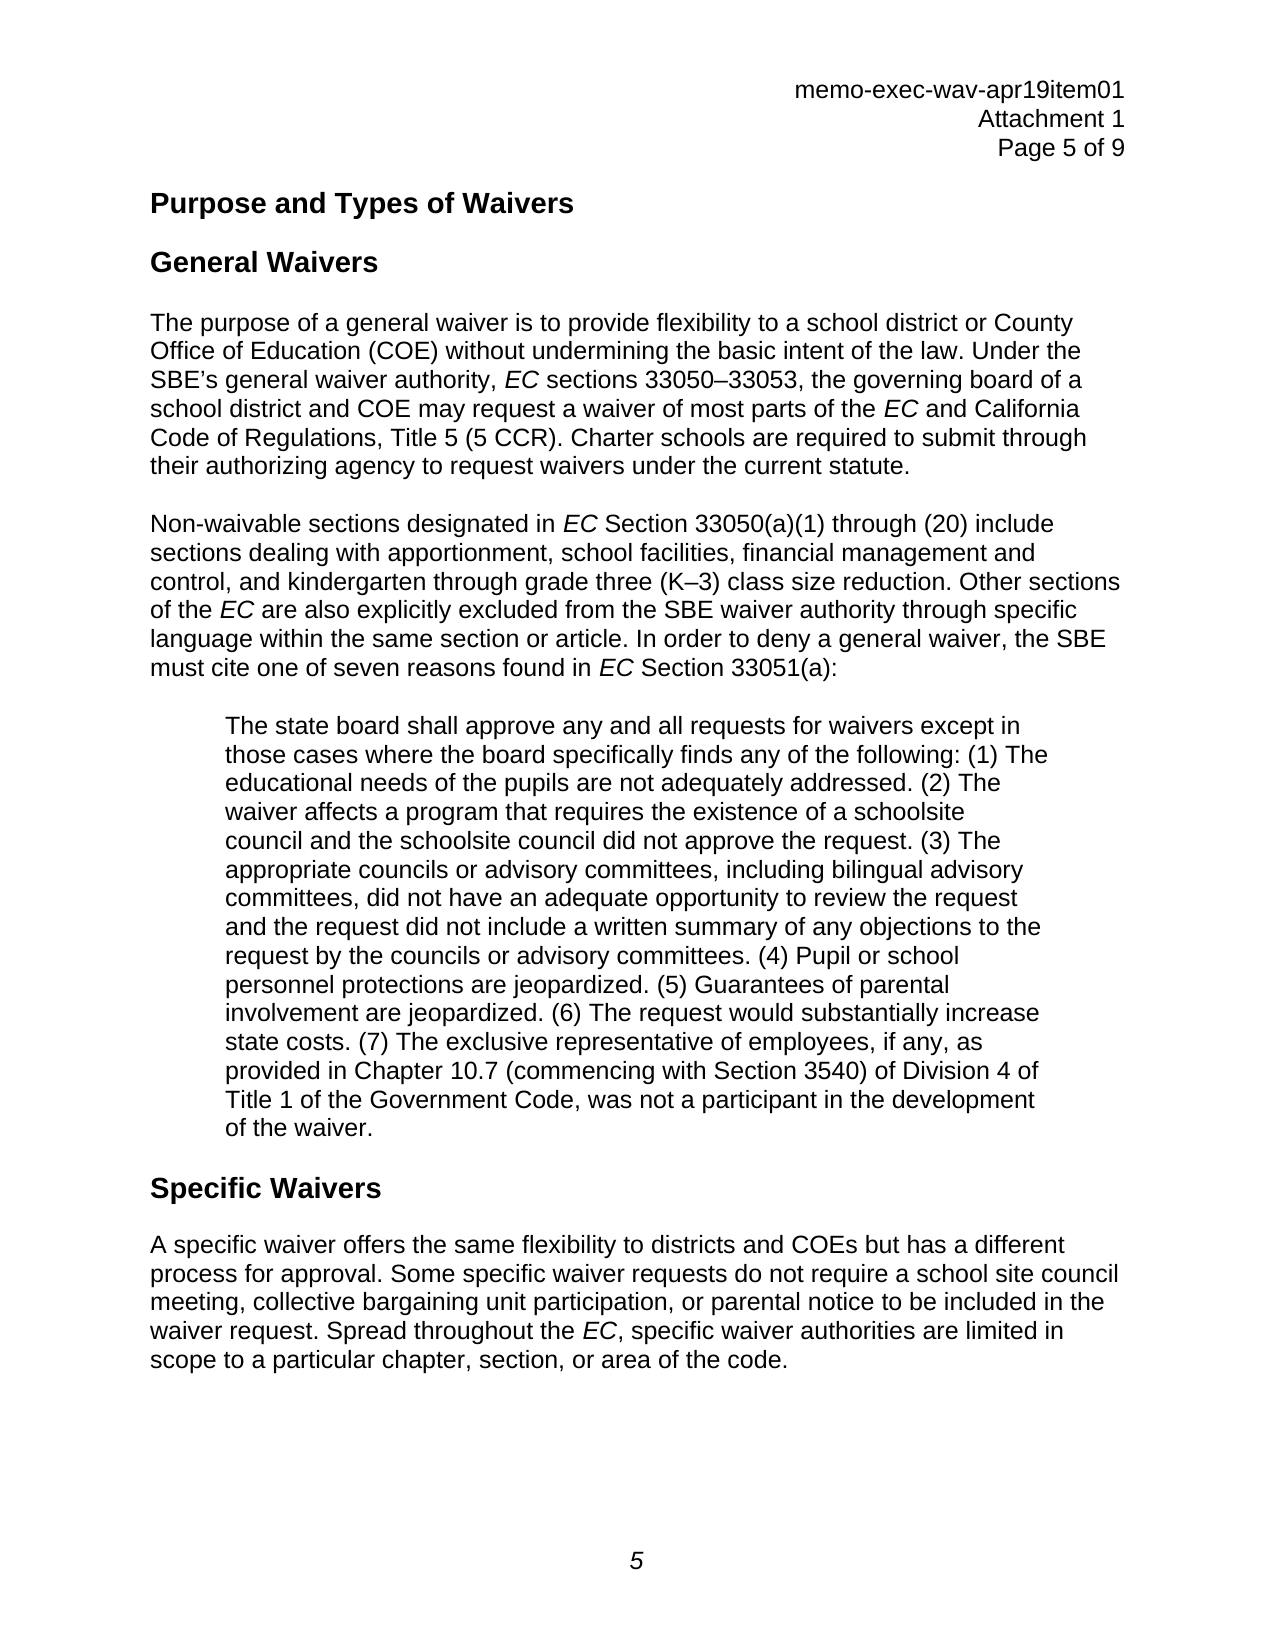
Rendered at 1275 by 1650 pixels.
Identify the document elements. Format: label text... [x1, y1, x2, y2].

text The state board shall approve any and all requests for waivers except in those cases where the board specifically finds any of the following: (1) The educational needs of the pupils are not adequately addressed. (2) The waiver affects a program that requires the existence of a schoolsite council and the schoolsite council did not approve the request. (3) The appropriate councils or advisory committees, including bilingual advisory committees, did not have an adequate opportunity to review the request and the request did not include a written summary of any objections to the request by the councils or advisory committees. (4) Pupil or school personnel protections are jeopardized. (5) Guarantees of parental involvement are jeopardized. (6) The request would substantially increase state costs. (7) The exclusive representative of employees, if any, as provided in Chapter 10.7 (commencing with Section 3540) of Division 4 of Title 1 of the Government Code, was not a participant in the development of the waiver. [225, 711, 1050, 1142]
text Non-waivable sections designated in EC Section 33050(a)(1) through (20) include sections dealing with apportionment, school facilities, financial management and control, and kindergarten through grade three (K–3) class size reduction. Other sections of the EC are also explicitly excluded from the SBE waiver authority through specific language within the same section or article. In order to deny a general waiver, the SBE must cite one of seven reasons found in EC Section 33051(a): [150, 509, 1125, 682]
text The purpose of a general waiver is to provide flexibility to a school district or County Office of Education (COE) without undermining the basic intent of the law. Under the SBE’s general waiver authority, EC sections 33050–33053, the governing board of a school district and COE may request a waiver of most parts of the EC and California Code of Regulations, Title 5 (5 CCR). Charter schools are required to submit through their authorizing agency to request waivers under the current statute. [150, 307, 1125, 480]
text process for approval. Some specific waiver requests do not require a school site council meeting, collective bargaining unit participation, or parental notice to be included in the waiver request. Spread throughout the EC, specific waiver authorities are limited in scope to a particular chapter, section, or area of the code. [150, 1258, 1125, 1373]
subtitle Specific Waivers [150, 1171, 1125, 1205]
subtitle General Waivers [150, 245, 1125, 278]
text A specific waiver offers the same flexibility to districts and COEs but has a different [150, 1230, 1125, 1258]
subtitle Purpose and Types of Waivers [150, 186, 1125, 220]
